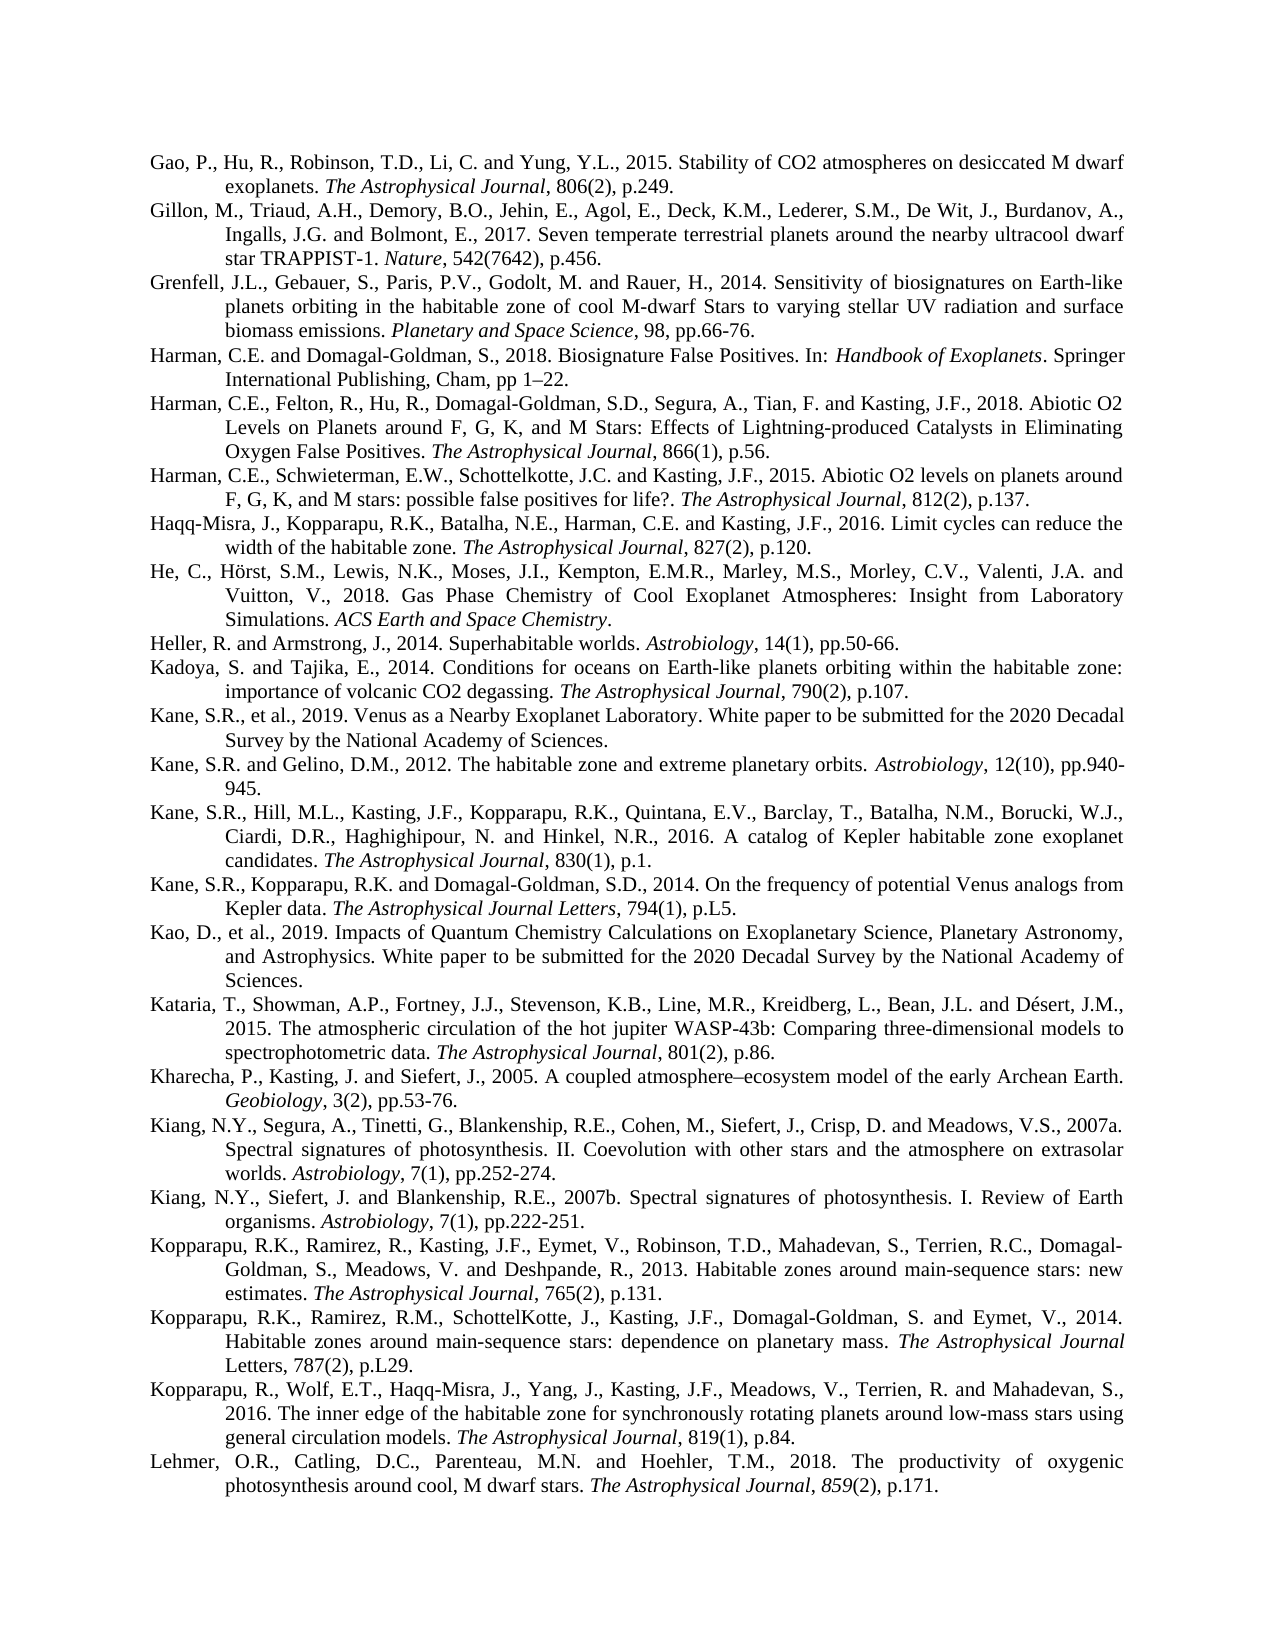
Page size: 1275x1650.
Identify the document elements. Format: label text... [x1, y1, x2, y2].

text Kataria, T., Showman, A.P., Fortney, J.J., Stevenson, K.B., Line, M.R., Kreidberg, L., Bean, J.L. and Désert, J.M., 2015. The atmospheric circulation of the hot jupiter WASP-43b: Comparing three-dimensional models to spectrophotometric data. The Astrophysical Journal, 801(2), p.86. [150, 992, 1125, 1064]
text Gao, P., Hu, R., Robinson, T.D., Li, C. and Yung, Y.L., 2015. Stability of CO2 atmospheres on desiccated M dwarf exoplanets. The Astrophysical Journal, 806(2), p.249. [150, 150, 1125, 198]
text Kao, D., et al., 2019. Impacts of Quantum Chemistry Calculations on Exoplanetary Science, Planetary Astronomy, and Astrophysics. White paper to be submitted for the 2020 Decadal Survey by the National Academy of Sciences. [150, 920, 1125, 992]
text Kharecha, P., Kasting, J. and Siefert, J., 2005. A coupled atmosphere–ecosystem model of the early Archean Earth. Geobiology, 3(2), pp.53-76. [150, 1064, 1125, 1112]
text Harman, C.E., Felton, R., Hu, R., Domagal-Goldman, S.D., Segura, A., Tian, F. and Kasting, J.F., 2018. Abiotic O2 Levels on Planets around F, G, K, and M Stars: Effects of Lightning-produced Catalysts in Eliminating Oxygen False Positives. The Astrophysical Journal, 866(1), p.56. [150, 391, 1125, 463]
text Kane, S.R., et al., 2019. Venus as a Nearby Exoplanet Laboratory. White paper to be submitted for the 2020 Decadal Survey by the National Academy of Sciences. [150, 703, 1125, 752]
text Kane, S.R. and Gelino, D.M., 2012. The habitable zone and extreme planetary orbits. Astrobiology, 12(10), pp.940-945. [150, 752, 1125, 800]
text Kane, S.R., Hill, M.L., Kasting, J.F., Kopparapu, R.K., Quintana, E.V., Barclay, T., Batalha, N.M., Borucki, W.J., Ciardi, D.R., Haghighipour, N. and Hinkel, N.R., 2016. A catalog of Kepler habitable zone exoplanet candidates. The Astrophysical Journal, 830(1), p.1. [150, 800, 1125, 872]
text Harman, C.E. and Domagal-Goldman, S., 2018. Biosignature False Positives. In: Handbook of Exoplanets. Springer International Publishing, Cham, pp 1–22. [150, 342, 1125, 391]
text Kadoya, S. and Tajika, E., 2014. Conditions for oceans on Earth-like planets orbiting within the habitable zone: importance of volcanic CO2 degassing. The Astrophysical Journal, 790(2), p.107. [150, 655, 1125, 703]
text Harman, C.E., Schwieterman, E.W., Schottelkotte, J.C. and Kasting, J.F., 2015. Abiotic O2 levels on planets around F, G, K, and M stars: possible false positives for life?. The Astrophysical Journal, 812(2), p.137. [150, 463, 1125, 511]
text Gillon, M., Triaud, A.H., Demory, B.O., Jehin, E., Agol, E., Deck, K.M., Lederer, S.M., De Wit, J., Burdanov, A., Ingalls, J.G. and Bolmont, E., 2017. Seven temperate terrestrial planets around the nearby ultracool dwarf star TRAPPIST-1. Nature, 542(7642), p.456. [150, 198, 1125, 270]
text Kiang, N.Y., Siefert, J. and Blankenship, R.E., 2007b. Spectral signatures of photosynthesis. I. Review of Earth organisms. Astrobiology, 7(1), pp.222-251. [150, 1185, 1125, 1233]
text Kopparapu, R., Wolf, E.T., Haqq-Misra, J., Yang, J., Kasting, J.F., Meadows, V., Terrien, R. and Mahadevan, S., 2016. The inner edge of the habitable zone for synchronously rotating planets around low-mass stars using general circulation models. The Astrophysical Journal, 819(1), p.84. [150, 1377, 1125, 1449]
text Kopparapu, R.K., Ramirez, R.M., SchottelKotte, J., Kasting, J.F., Domagal-Goldman, S. and Eymet, V., 2014. Habitable zones around main-sequence stars: dependence on planetary mass. The Astrophysical Journal Letters, 787(2), p.L29. [150, 1305, 1125, 1377]
text Kane, S.R., Kopparapu, R.K. and Domagal-Goldman, S.D., 2014. On the frequency of potential Venus analogs from Kepler data. The Astrophysical Journal Letters, 794(1), p.L5. [150, 872, 1125, 920]
text Heller, R. and Armstrong, J., 2014. Superhabitable worlds. Astrobiology, 14(1), pp.50-66. [150, 631, 1125, 655]
text Lehmer, O.R., Catling, D.C., Parenteau, M.N. and Hoehler, T.M., 2018. The productivity of oxygenic photosynthesis around cool, M dwarf stars. The Astrophysical Journal, 859(2), p.171. [150, 1449, 1125, 1497]
text He, C., Hörst, S.M., Lewis, N.K., Moses, J.I., Kempton, E.M.R., Marley, M.S., Morley, C.V., Valenti, J.A. and Vuitton, V., 2018. Gas Phase Chemistry of Cool Exoplanet Atmospheres: Insight from Laboratory Simulations. ACS Earth and Space Chemistry. [150, 559, 1125, 631]
text Grenfell, J.L., Gebauer, S., Paris, P.V., Godolt, M. and Rauer, H., 2014. Sensitivity of biosignatures on Earth-like planets orbiting in the habitable zone of cool M-dwarf Stars to varying stellar UV radiation and surface biomass emissions. Planetary and Space Science, 98, pp.66-76. [150, 270, 1125, 342]
text Kopparapu, R.K., Ramirez, R., Kasting, J.F., Eymet, V., Robinson, T.D., Mahadevan, S., Terrien, R.C., Domagal-Goldman, S., Meadows, V. and Deshpande, R., 2013. Habitable zones around main-sequence stars: new estimates. The Astrophysical Journal, 765(2), p.131. [150, 1233, 1125, 1305]
text Kiang, N.Y., Segura, A., Tinetti, G., Blankenship, R.E., Cohen, M., Siefert, J., Crisp, D. and Meadows, V.S., 2007a. Spectral signatures of photosynthesis. II. Coevolution with other stars and the atmosphere on extrasolar worlds. Astrobiology, 7(1), pp.252-274. [150, 1112, 1125, 1185]
text Haqq-Misra, J., Kopparapu, R.K., Batalha, N.E., Harman, C.E. and Kasting, J.F., 2016. Limit cycles can reduce the width of the habitable zone. The Astrophysical Journal, 827(2), p.120. [150, 511, 1125, 559]
